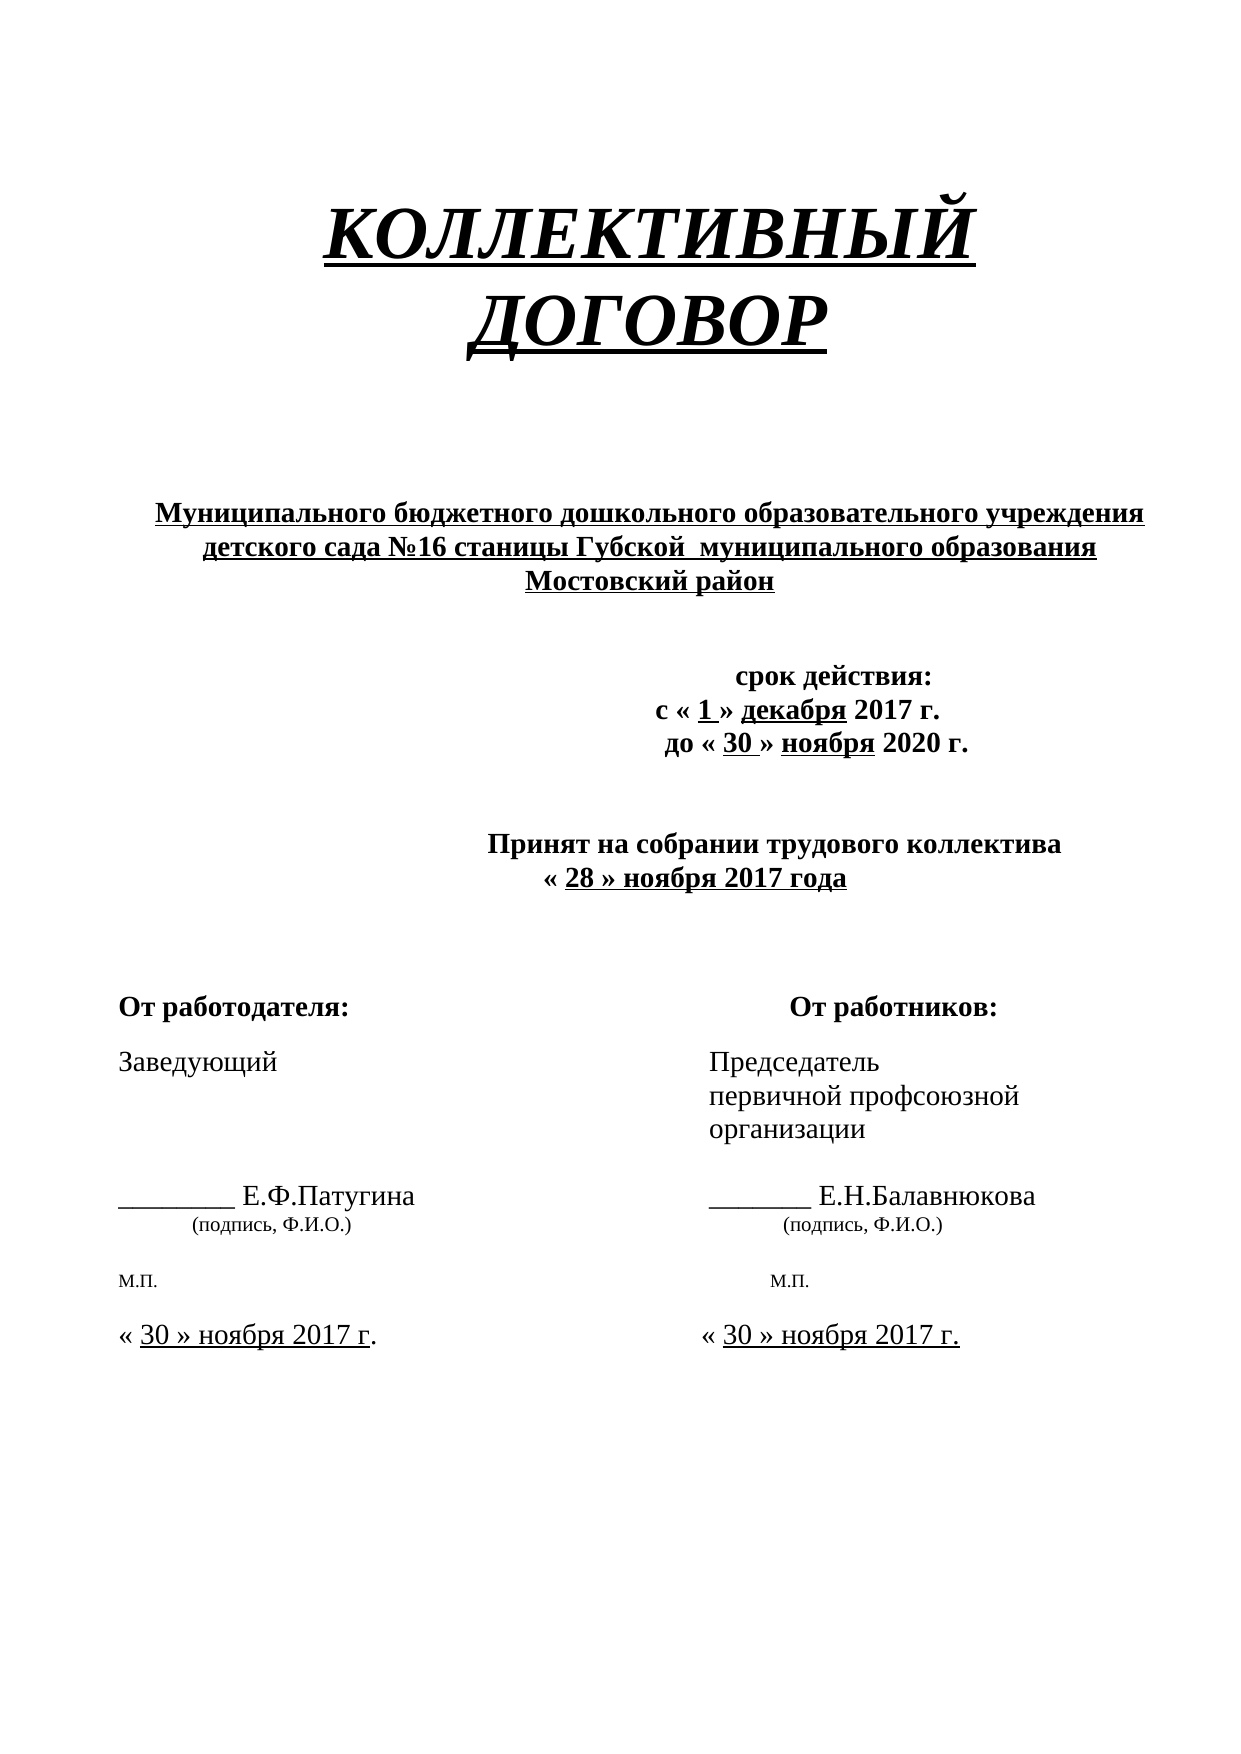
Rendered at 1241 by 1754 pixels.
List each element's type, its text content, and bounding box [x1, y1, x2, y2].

text срок действия: [413, 658, 1181, 692]
text Принят на собрании трудового коллектива « 28 » ноября 2017 года [118, 826, 1181, 893]
text (подпись, Ф.И.О.) (подпись, Ф.И.О.) [118, 1212, 1181, 1236]
text М.П. М.П. [118, 1269, 1181, 1291]
text первичной профсоюзной [118, 1078, 1181, 1111]
text с « 1 » декабря 2017 г. [118, 692, 1181, 726]
text КОЛЛЕКТИВНЫЙ ДОГОВОР [118, 189, 1181, 361]
text до « 30 » ноября 2020 г. [118, 726, 1181, 759]
text ________ Е.Ф.Патугина _______ Е.Н.Балавнюкова [118, 1178, 1181, 1212]
text организации [118, 1111, 1181, 1145]
text От работодателя: От работников: [118, 989, 1181, 1023]
text Заведующий Председатель [118, 1044, 1181, 1078]
text « 30 » ноября 2017 г. « 30 » ноября 2017 г. [118, 1317, 1181, 1351]
text Муниципального бюджетного дошкольного образовательного учреждения детского сада №16 станицы Губской муниципального образования Мостовский район [118, 496, 1181, 596]
